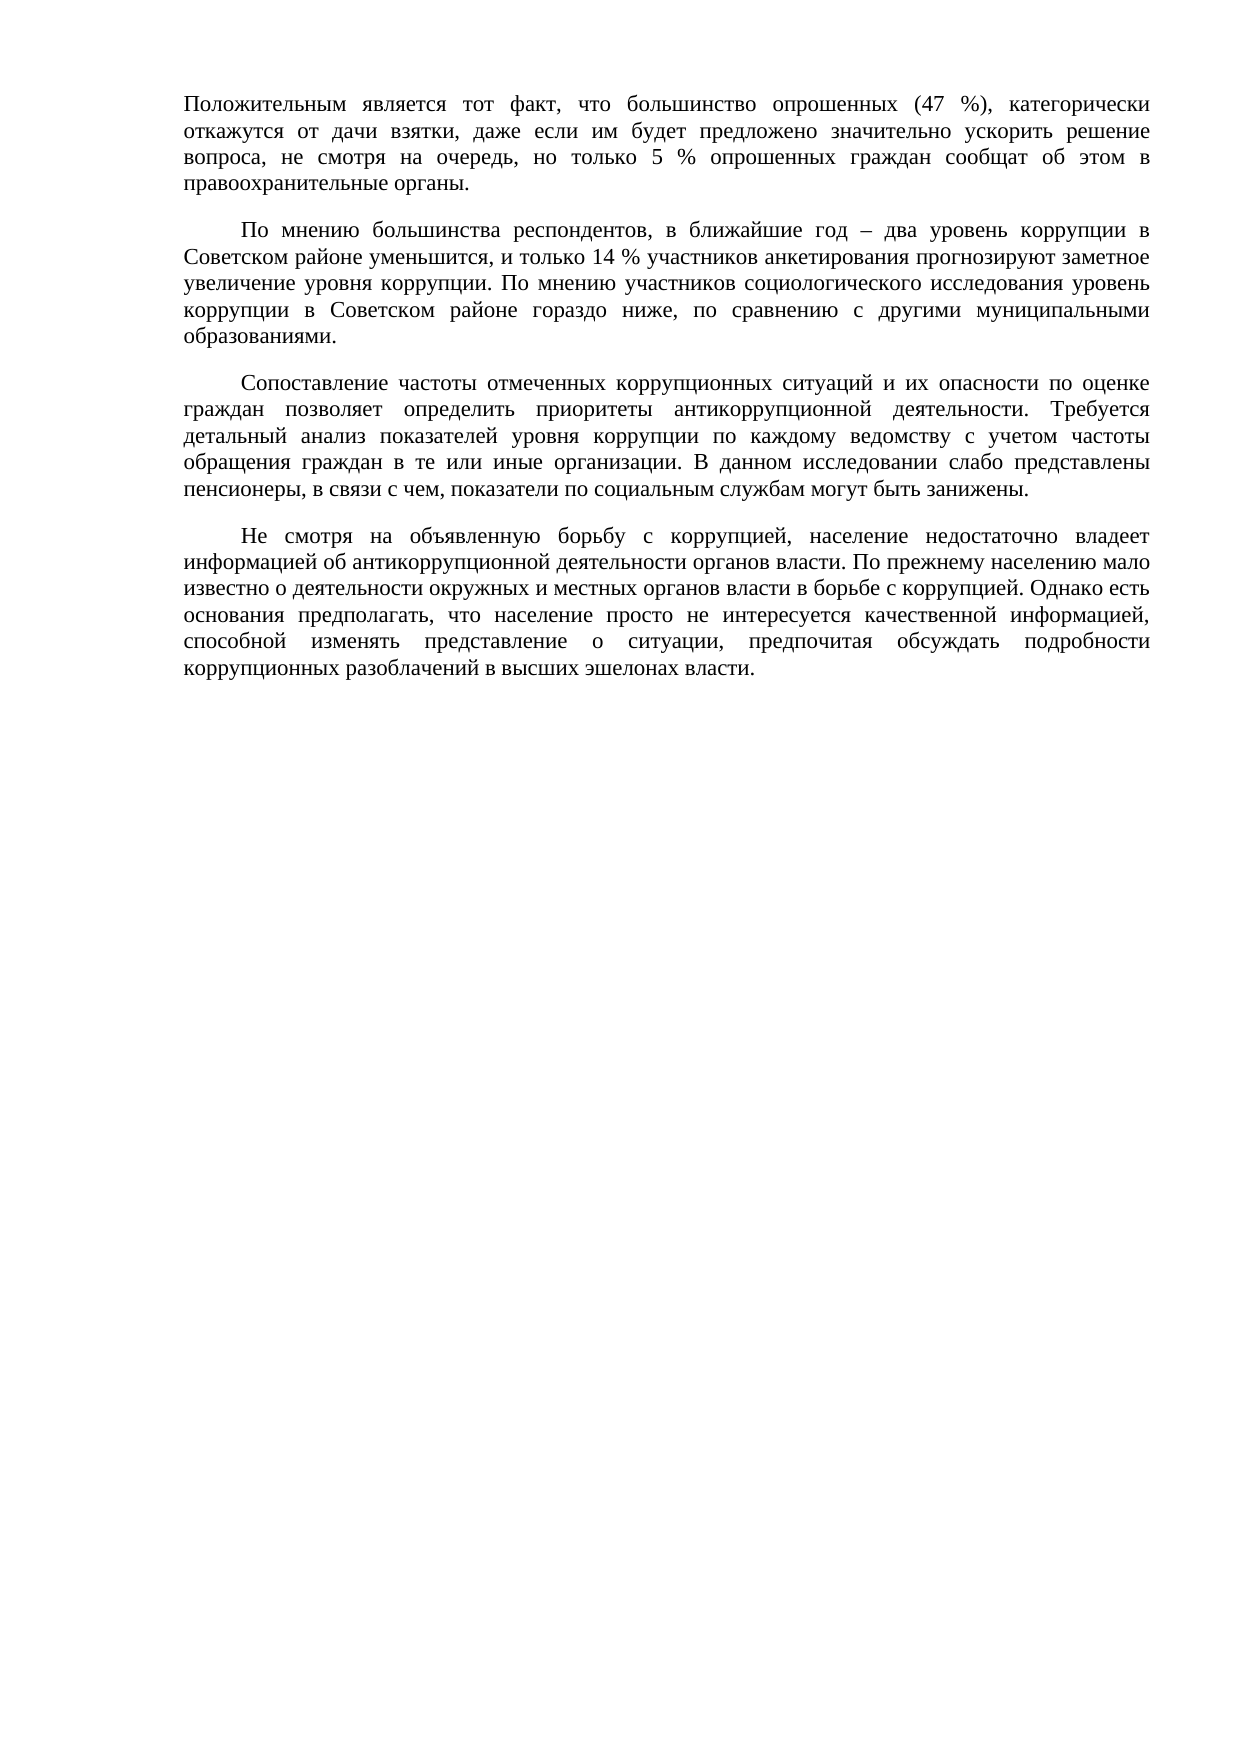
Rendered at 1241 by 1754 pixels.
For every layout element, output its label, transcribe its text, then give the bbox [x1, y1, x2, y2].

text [183, 90, 1152, 196]
text Сопоставление частоты отмеченных коррупционных ситуаций и их опасности по оценке граждан позволяет определить приоритеты антикоррупционной деятельности. Требуется детальный анализ показателей уровня коррупции по каждому ведомству с учетом частоты обращения граждан в те или иные организации. В данном исследовании слабо представлены пенсионеры, в связи с чем, показатели по социальным службам могут быть занижены. [183, 369, 1152, 501]
text По мнению большинства респондентов, в ближайшие год – два уровень коррупции в Советском районе уменьшится, и только 14 % участников анкетирования прогнозируют заметное увеличение уровня коррупции. По мнению участников социологического исследования уровень коррупции в Советском районе гораздо ниже, по сравнению с другими муниципальными образованиями. [183, 217, 1152, 348]
text Не смотря на объявленную борьбу с коррупцией, население недостаточно владеет информацией об антикоррупционной деятельности органов власти. По прежнему населению мало известно о деятельности окружных и местных органов власти в борьбе с коррупцией. Однако есть основания предполагать, что население просто не интересуется качественной информацией, способной изменять представление о ситуации, предпочитая обсуждать подробности коррупционных разоблачений в высших эшелонах власти. [183, 522, 1152, 680]
